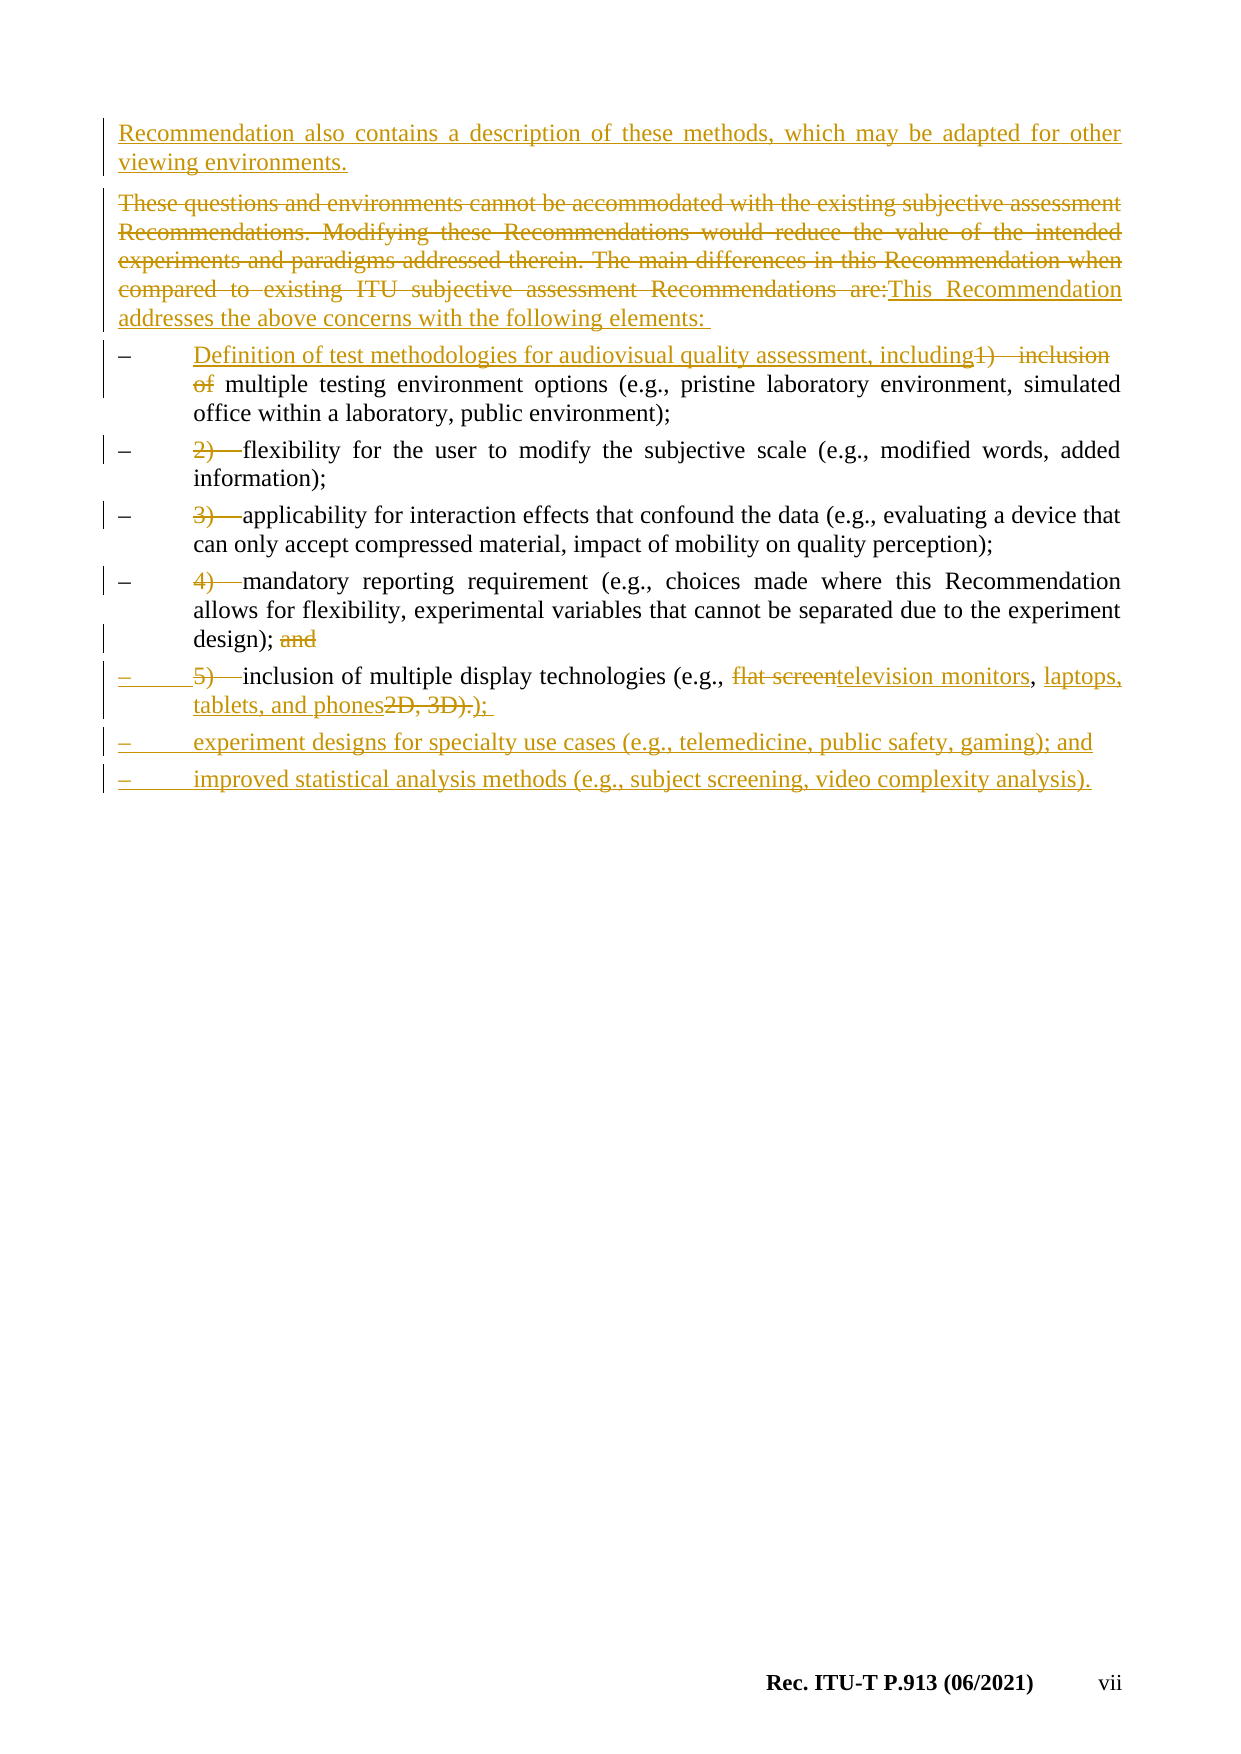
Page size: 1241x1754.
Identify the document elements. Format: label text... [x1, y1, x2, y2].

list inclusion of multiple display technologies (e.g., , [118, 661, 1122, 718]
list mandatory reporting requirement (e.g., choices made where this Recommendation allows for flexibility, experimental variables that cannot be separated due to the experiment design); [118, 566, 1122, 653]
list applicability for interaction effects that confound the data (e.g., evaluating a device that can only accept compressed material, impact of mobility on quality perception); [118, 501, 1122, 558]
list multiple testing environment options (e.g., pristine laboratory environment, simulated office within a laboratory, public environment); [118, 340, 1122, 426]
list flexibility for the user to modify the subjective scale (e.g., modified words, added information); [118, 435, 1122, 492]
